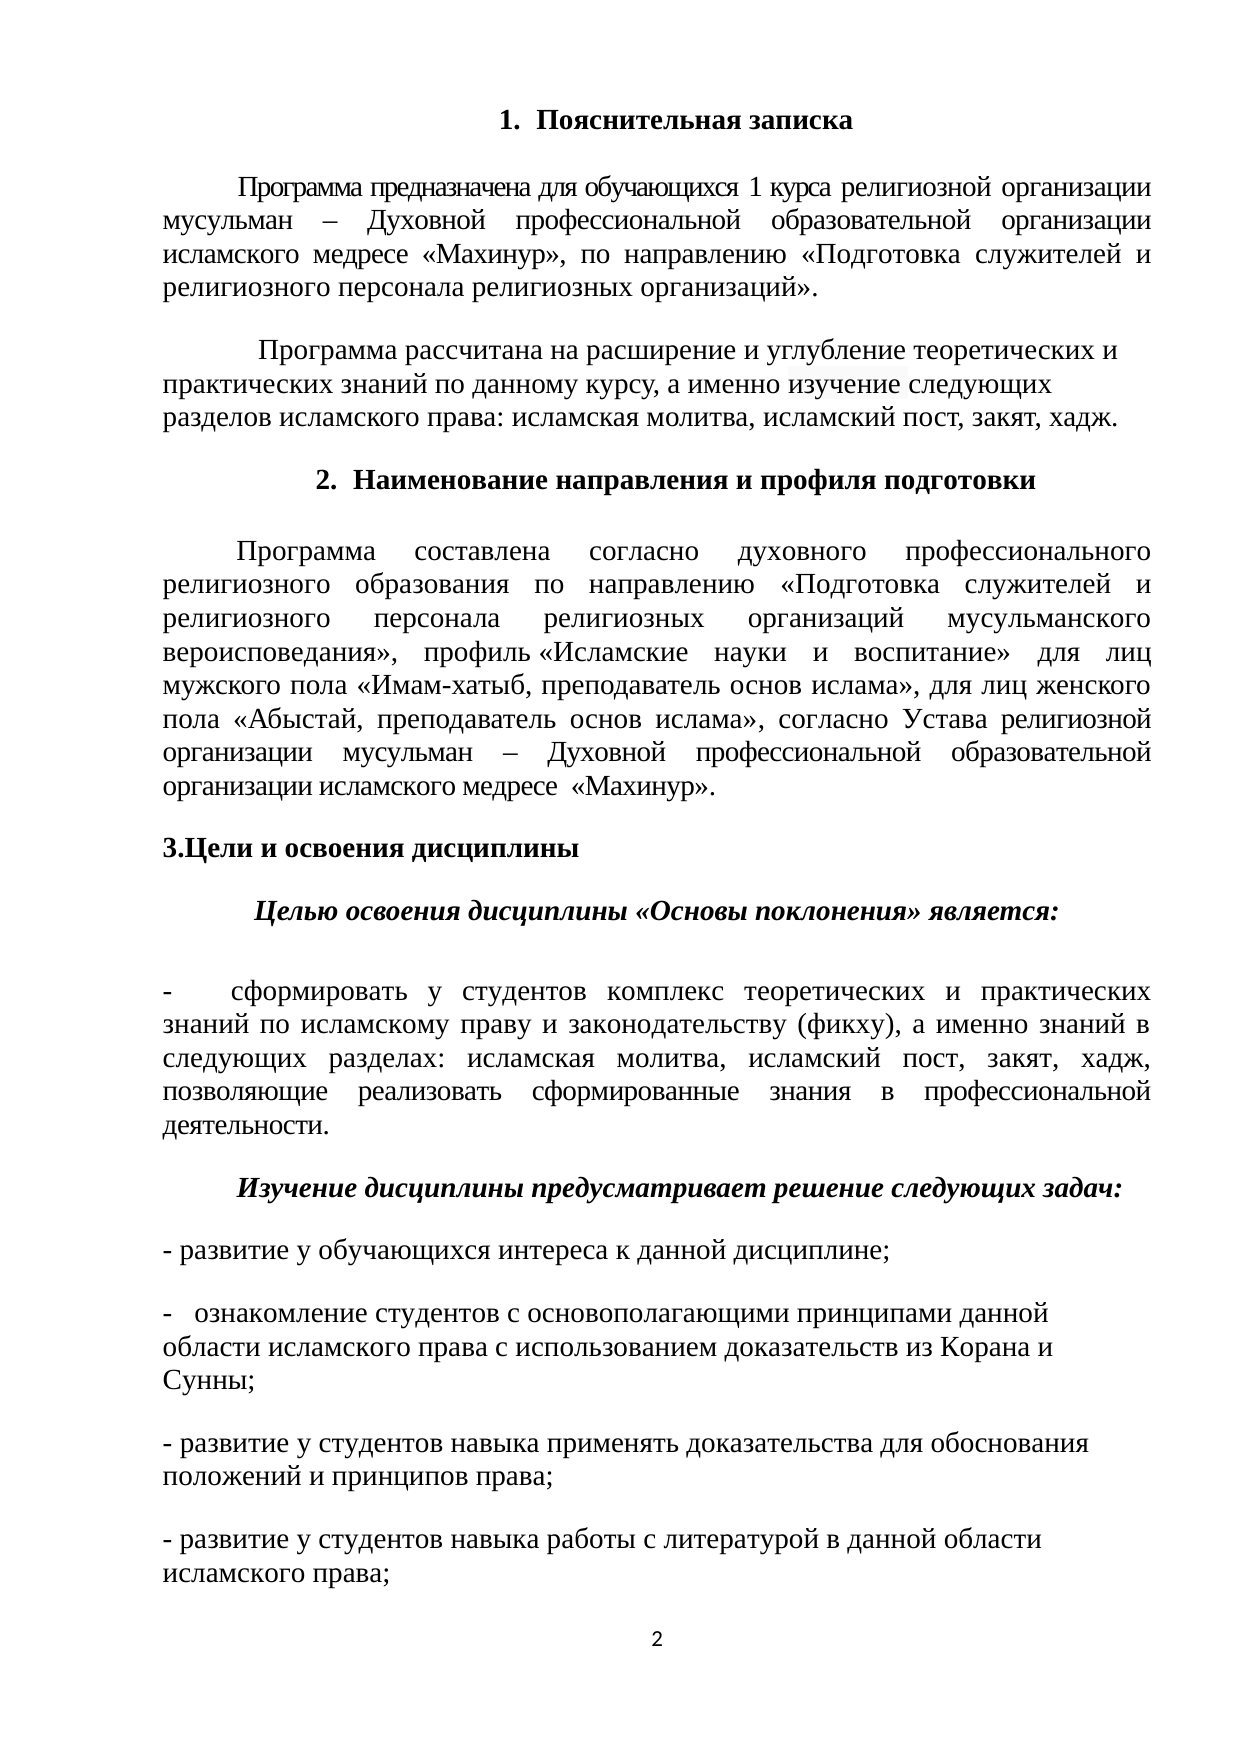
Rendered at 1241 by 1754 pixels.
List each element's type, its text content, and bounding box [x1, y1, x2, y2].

text - развитие у студентов навыка работы с литературой в данной области исламского права; [162, 1521, 1152, 1588]
text Программа составлена согласно духовного профессионального религиозного образования по направлению «Подготовка служителей и религиозного персонала религиозных организаций мусульманского вероисповедания», профиль «Исламские науки и воспитание» для лиц мужского пола «Имам-хатыб, преподаватель основ ислама», для лиц женского пола «Абыстай, преподаватель основ ислама», согласно Устава религиозной организации мусульман – Духовной профессиональной образовательной организации исламского медресе «Махинур». [162, 533, 1152, 801]
text - ознакомление студентов с основополагающими принципами данной области исламского права с использованием доказательств из Корана и Сунны; [162, 1295, 1152, 1396]
text - сформировать у студентов комплекс теоретических и практических знаний по исламскому праву и законодательству (фикху), а именно знаний в следующих разделах: исламская молитва, исламский пост, закят, хадж, позволяющие реализовать сформированные знания в профессиональной деятельности. [162, 973, 1152, 1141]
text - развитие у студентов навыка применять доказательства для обоснования положений и принципов права; [162, 1425, 1152, 1492]
text - развитие у обучающихся интереса к данной дисциплине; [162, 1232, 1152, 1266]
text Изучение дисциплины предусматривает решение следующих задач: [236, 1170, 1152, 1203]
subtitle 3.Цели и освоения дисциплины [162, 831, 1152, 864]
list Наименование направления и профиля подготовки [200, 462, 1152, 496]
list Пояснительная записка [200, 102, 1152, 135]
subtitle Программа расcчитана на расширение и углубление теоретических и практических знаний по данному курсу, а именно изучение следующих разделов исламского права: исламская молитва, исламский пост, закят, хадж. [162, 332, 1152, 433]
subtitle Целью освоения дисциплины «Основы поклонения» является: [162, 893, 1152, 927]
text Программа предназначена для обучающихся 1 курса религиозной организации мусульман – Духовной профессиональной образовательной организации исламского медресе «Махинур», по направлению «Подготовка служителей и религиозного персонала религиозных организаций». [162, 169, 1152, 303]
